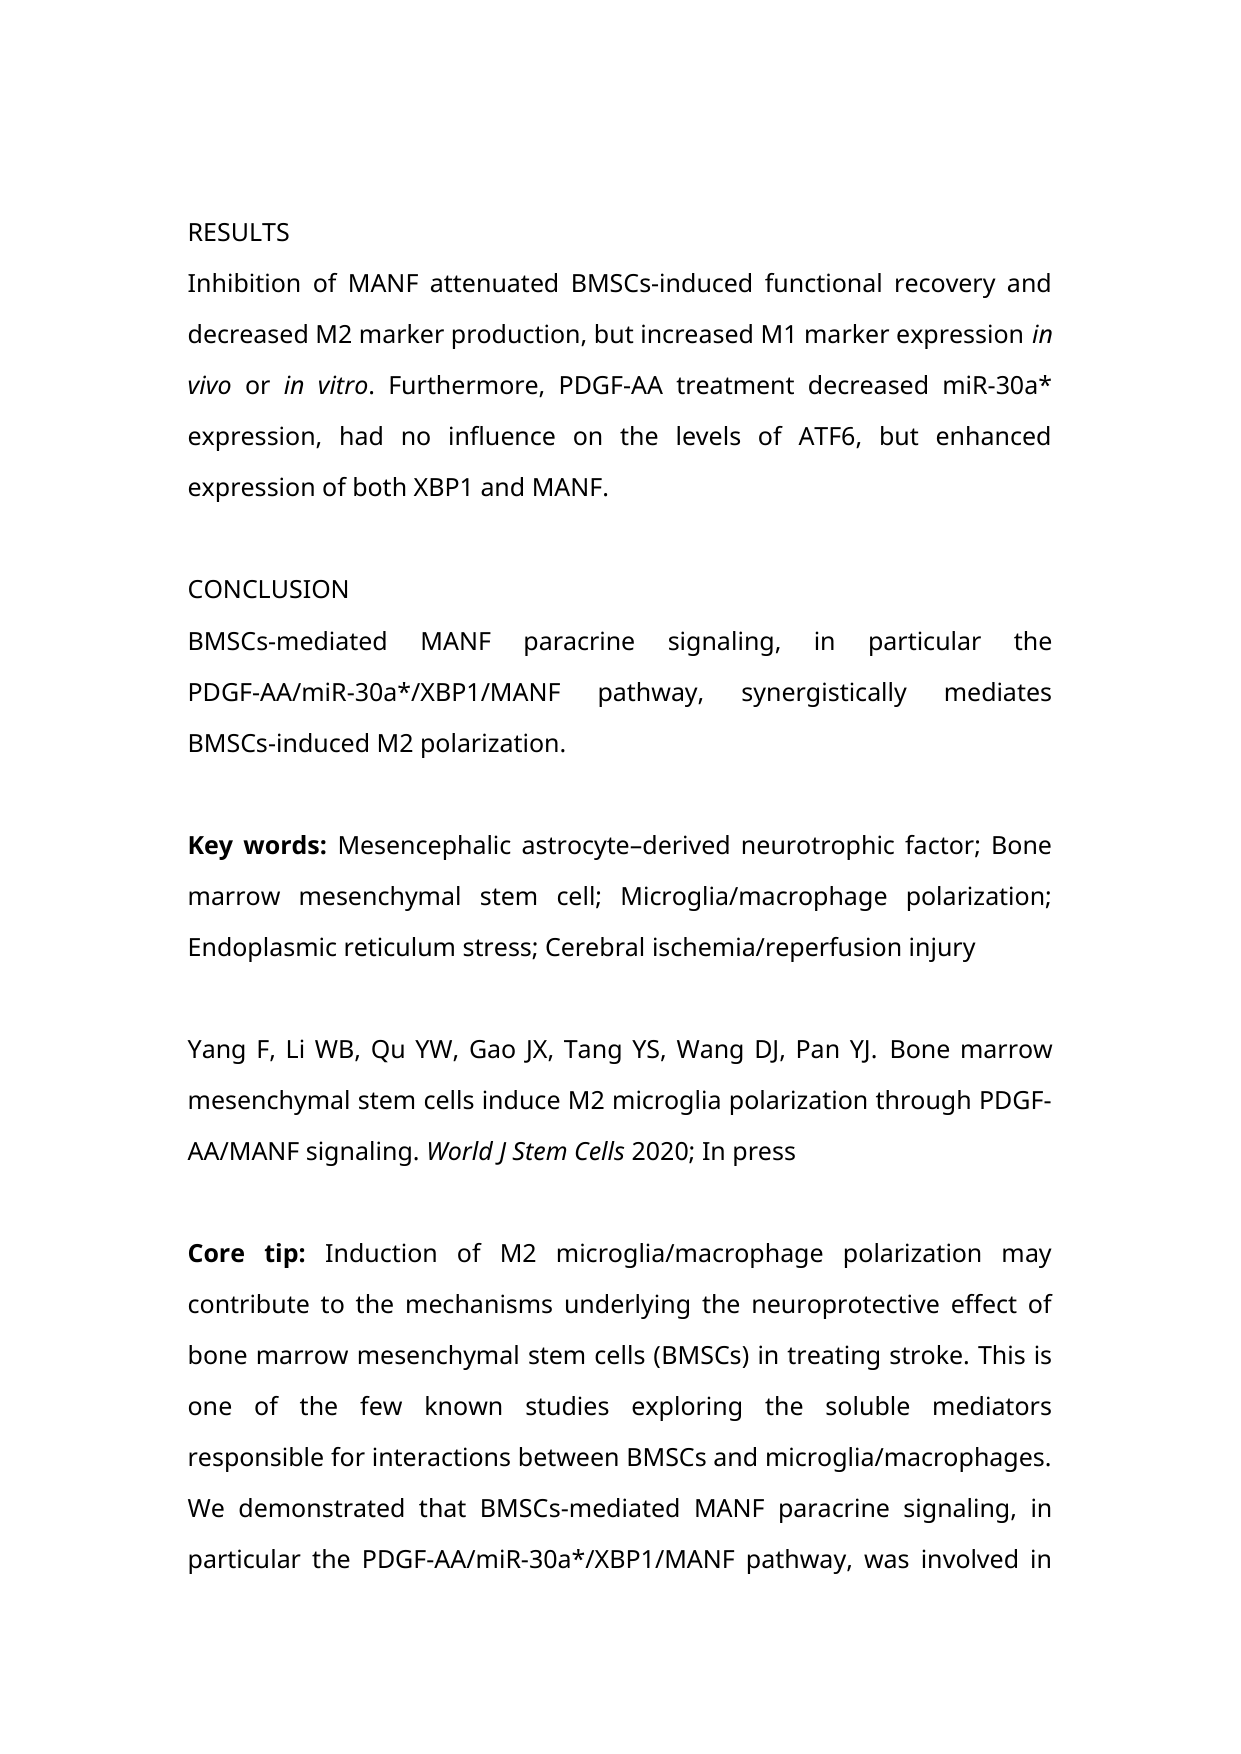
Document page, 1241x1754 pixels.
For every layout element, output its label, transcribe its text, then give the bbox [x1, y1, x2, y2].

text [187, 1236, 1053, 1576]
text RESULTS [187, 215, 1053, 249]
text CONCLUSION [187, 572, 1053, 606]
text Inhibition of MANF attenuated BMSCs-induced functional recovery and decreased M2 marker production, but increased M1 marker expression in vivo or in vitro. Furthermore, PDGF-AA treatment decreased miR-30a* expression, had no influence on the levels of ATF6, but enhanced expression of both XBP1 and MANF. [187, 266, 1053, 504]
text Yang F, Li WB, Qu YW, Gao JX, Tang YS, Wang DJ, Pan YJ. Bone marrow mesenchymal stem cells induce M2 microglia polarization through PDGF-AA/MANF signaling. World J Stem Cells 2020; In press [187, 1032, 1053, 1168]
text Key words: Mesencephalic astrocyte–derived neurotrophic factor; Bone marrow mesenchymal stem cell; Microglia/macrophage polarization; Endoplasmic reticulum stress; Cerebral ischemia/reperfusion injury [187, 827, 1053, 963]
text BMSCs-mediated MANF paracrine signaling, in particular the PDGF-AA/miR-30a*/XBP1/MANF pathway, synergistically mediates BMSCs-induced M2 polarization. [187, 623, 1053, 759]
